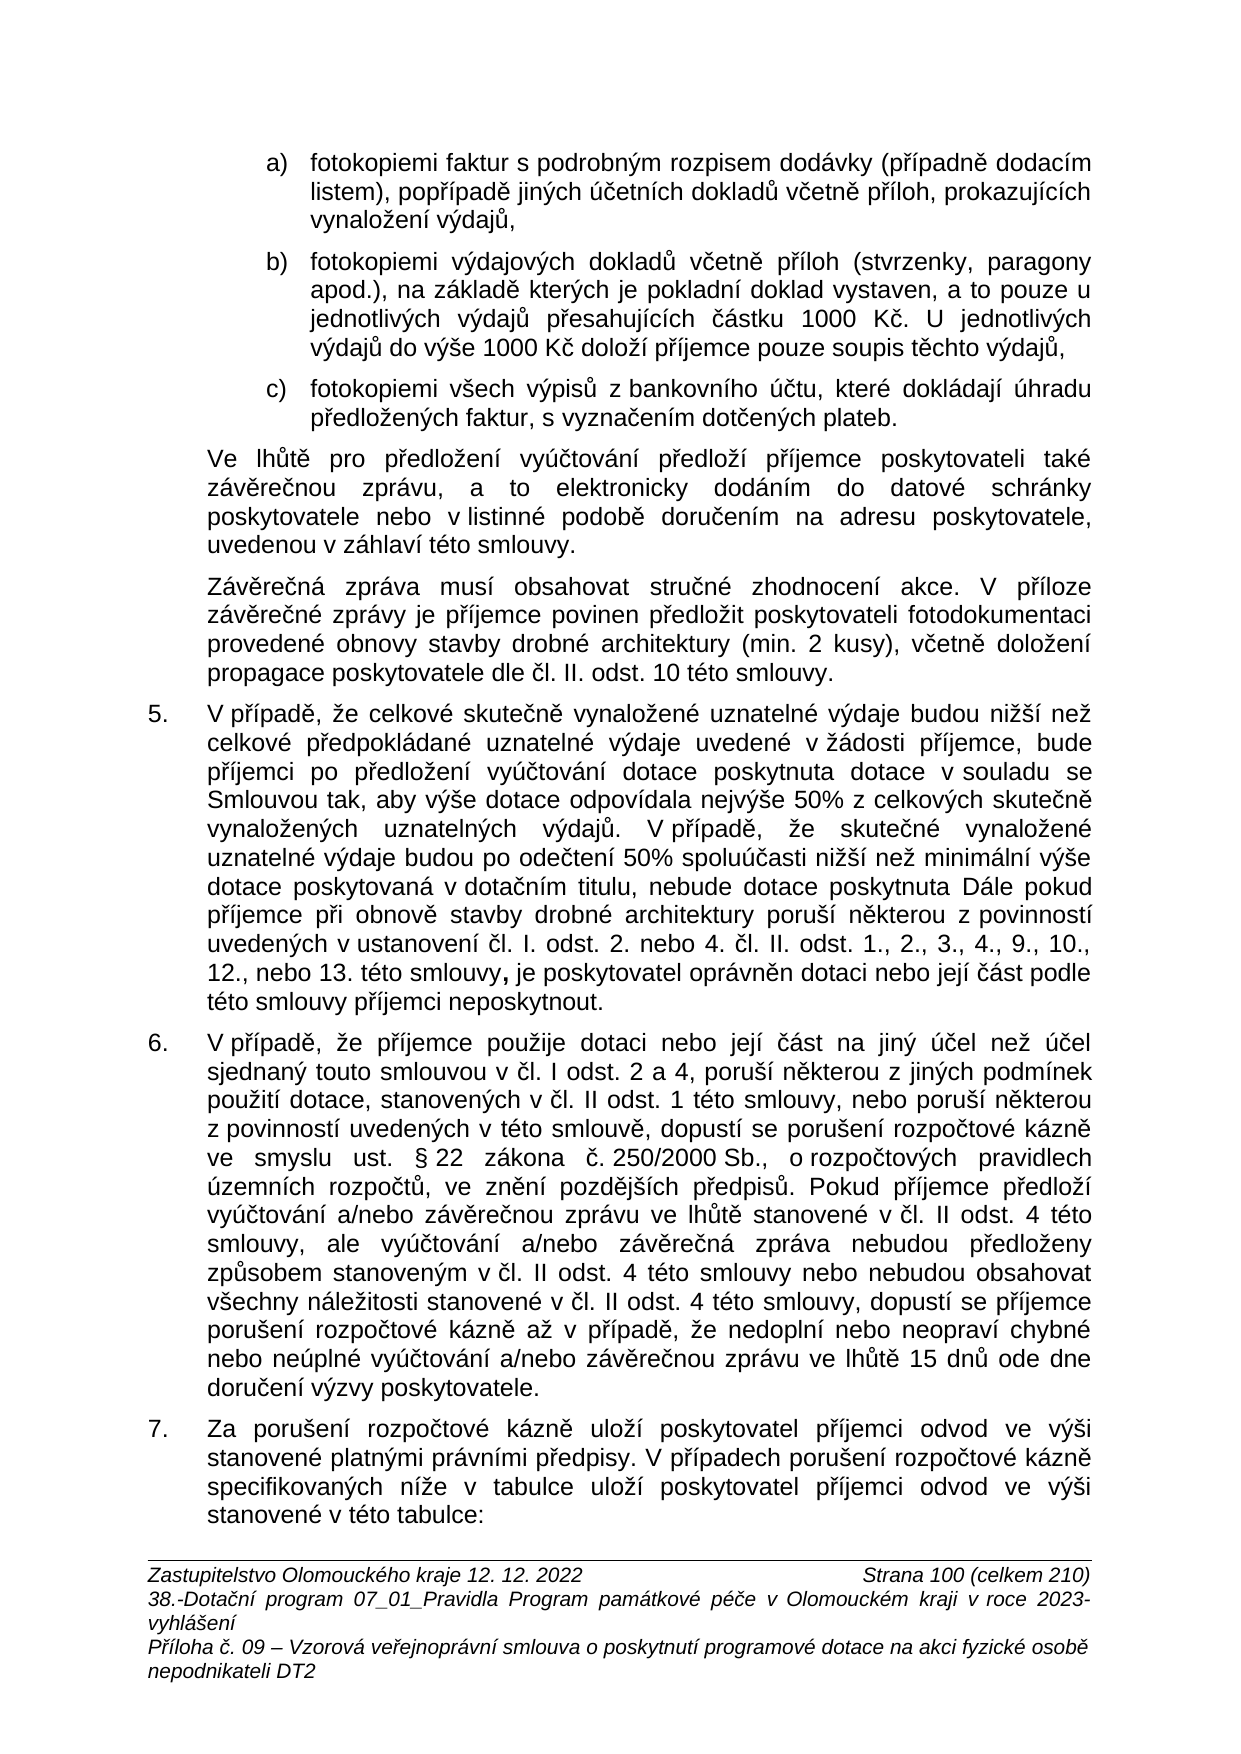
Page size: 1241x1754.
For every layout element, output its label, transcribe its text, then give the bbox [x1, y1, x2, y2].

list V případě, že příjemce použije dotaci nebo její část na jiný účel než účel sjednaný touto smlouvou v čl. I odst. 2 a 4, poruší některou z jiných podmínek použití dotace, stanovených v čl. II odst. 1 této smlouvy, nebo poruší některou z povinností uvedených v této smlouvě, dopustí se porušení rozpočtové kázně ve smyslu ust. § 22 zákona č. 250/2000 Sb., o rozpočtových pravidlech územních rozpočtů, ve znění pozdějších předpisů. Pokud příjemce předloží vyúčtování a/nebo závěrečnou zprávu ve lhůtě stanovené v čl. II odst. 4 této smlouvy, ale vyúčtování a/nebo závěrečná zpráva nebudou předloženy způsobem stanoveným v čl. II odst. 4 této smlouvy nebo nebudou obsahovat všechny náležitosti stanovené v čl. II odst. 4 této smlouvy, dopustí se příjemce porušení rozpočtové kázně až v případě, že nedoplní nebo neopraví chybné nebo neúplné vyúčtování a/nebo závěrečnou zprávu ve lhůtě 15 dnů ode dne doručení výzvy poskytovatele. [148, 1028, 1092, 1401]
text Ve lhůtě pro předložení vyúčtování předloží příjemce poskytovateli také závěrečnou zprávu, a to elektronicky dodáním do datové schránky poskytovatele nebo v listinné podobě doručením na adresu poskytovatele, uvedenou v záhlaví této smlouvy. [207, 444, 1092, 559]
text Závěrečná zpráva musí obsahovat stručné zhodnocení akce. V příloze závěrečné zprávy je příjemce povinen předložit poskytovateli fotodokumentaci provedené obnovy stavby drobné architektury (min. 2 kusy), včetně doložení propagace poskytovatele dle čl. II. odst. 10 této smlouvy. [207, 571, 1092, 686]
list V případě, že celkové skutečně vynaložené uznatelné výdaje budou nižší než celkové předpokládané uznatelné výdaje uvedené v žádosti příjemce, bude příjemci po předložení vyúčtování dotace poskytnuta dotace v souladu se Smlouvou tak, aby výše dotace odpovídala nejvýše 50% z celkových skutečně vynaložených uznatelných výdajů. V případě, že skutečné vynaložené uznatelné výdaje budou po odečtení 50% spoluúčasti nižší než minimální výše dotace poskytovaná v dotačním titulu, nebude dotace poskytnuta Dále pokud příjemce při obnově stavby drobné architektury poruší některou z povinností uvedených v ustanovení čl. I. odst. 2. nebo 4. čl. II. odst. 1., 2., 3., 4., 9., 10., 12., nebo 13. této smlouvy, je poskytovatel oprávněn dotaci nebo její část podle této smlouvy příjemci neposkytnout. [148, 699, 1092, 1015]
list Za porušení rozpočtové kázně uloží poskytovatel příjemci odvod ve výši stanovené platnými právními předpisy. V případech porušení rozpočtové kázně specifikovaných níže v tabulce uloží poskytovatel příjemci odvod ve výši stanovené v této tabulce: [148, 1414, 1092, 1529]
list fotokopiemi všech výpisů z bankovního účtu, které dokládají úhradu předložených faktur, s vyznačením dotčených plateb. [266, 374, 1092, 431]
list fotokopiemi výdajových dokladů včetně příloh (stvrzenky, paragony apod.), na základě kterých je pokladní doklad vystaven, a to pouze u jednotlivých výdajů přesahujících částku 1000 Kč. U jednotlivých výdajů do výše 1000 Kč doloží příjemce pouze soupis těchto výdajů, [266, 246, 1092, 361]
list fotokopiemi faktur s podrobným rozpisem dodávky (případně dodacím listem), popřípadě jiných účetních dokladů včetně příloh, prokazujících vynaložení výdajů, [266, 148, 1092, 234]
